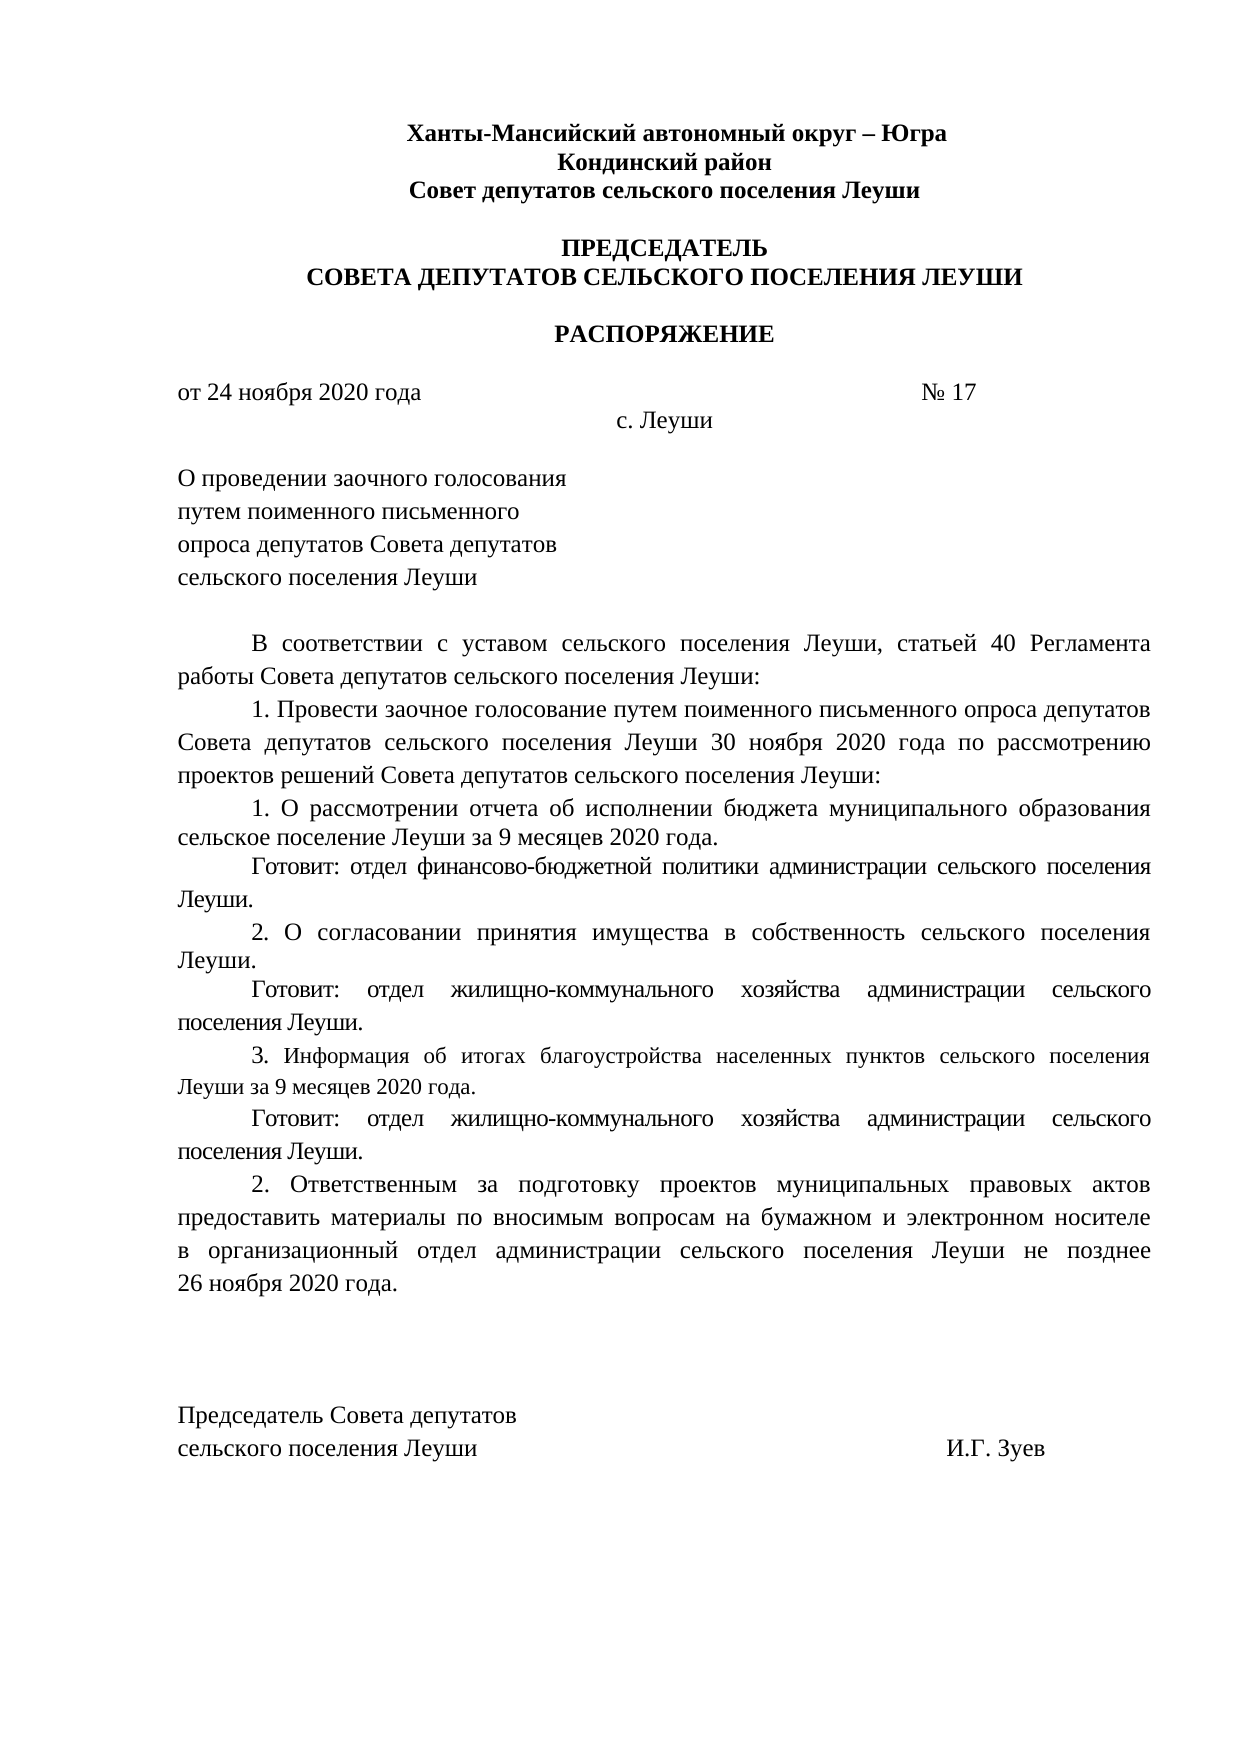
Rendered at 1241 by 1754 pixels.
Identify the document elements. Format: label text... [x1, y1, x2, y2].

text 1. О рассмотрении отчета об исполнении бюджета муниципального образования сельское поселение Леуши за 9 месяцев 2020 года. [177, 793, 1152, 851]
text от 24 ноября 2020 года № 17 [177, 377, 1152, 406]
text СОВЕТА ДЕПУТАТОВ СЕЛЬСКОГО ПОСЕЛЕНИЯ ЛЕУШИ [177, 262, 1152, 291]
text 2. О согласовании принятия имущества в собственность сельского поселения Леуши. [177, 917, 1152, 974]
subtitle Кондинский район [177, 147, 1152, 176]
text 2. Ответственным за подготовку проектов муниципальных правовых актов предоставить материалы по вносимым вопросам на бумажном и электронном носителе в организационный отдел администрации сельского поселения Леуши не позднее 26 ноября 2020 года. [177, 1169, 1152, 1297]
text Председатель Совета депутатов [177, 1400, 1152, 1429]
text Готовит: отдел жилищно-коммунального хозяйства администрации сельского поселения Леуши. [177, 974, 1152, 1036]
subtitle РАСПОРЯЖЕНИЕ [177, 319, 1152, 348]
text В соответствии с уставом сельского поселения Леуши, статьей 40 Регламента работы Совета депутатов сельского поселения Леуши: [177, 628, 1152, 690]
subtitle Ханты-Мансийский автономный округ – Югра [177, 118, 1152, 147]
text 1. Провести заочное голосование путем поименного письменного опроса депутатов Совета депутатов сельского поселения Леуши 30 ноября 2020 года по рассмотрению проектов решений Совета депутатов сельского поселения Леуши: [177, 694, 1152, 789]
text Совет депутатов сельского поселения Леуши [177, 176, 1152, 204]
text 3. Информация об итогах благоустройства населенных пунктов сельского поселения Леуши за 9 месяцев 2020 года. [177, 1040, 1152, 1099]
text Готовит: отдел жилищно-коммунального хозяйства администрации сельского поселения Леуши. [177, 1103, 1152, 1165]
text Готовит: отдел финансово-бюджетной политики администрации сельского поселения Леуши. [177, 851, 1152, 913]
text ПРЕДСЕДАТЕЛЬ [177, 233, 1152, 262]
text сельского поселения Леуши И.Г. Зуев [177, 1433, 1152, 1462]
text с. Леуши [177, 406, 1152, 434]
text О проведении заочного голосования путем поименного письменного опроса депутатов Совета депутатов сельского поселения Леуши [177, 463, 576, 591]
